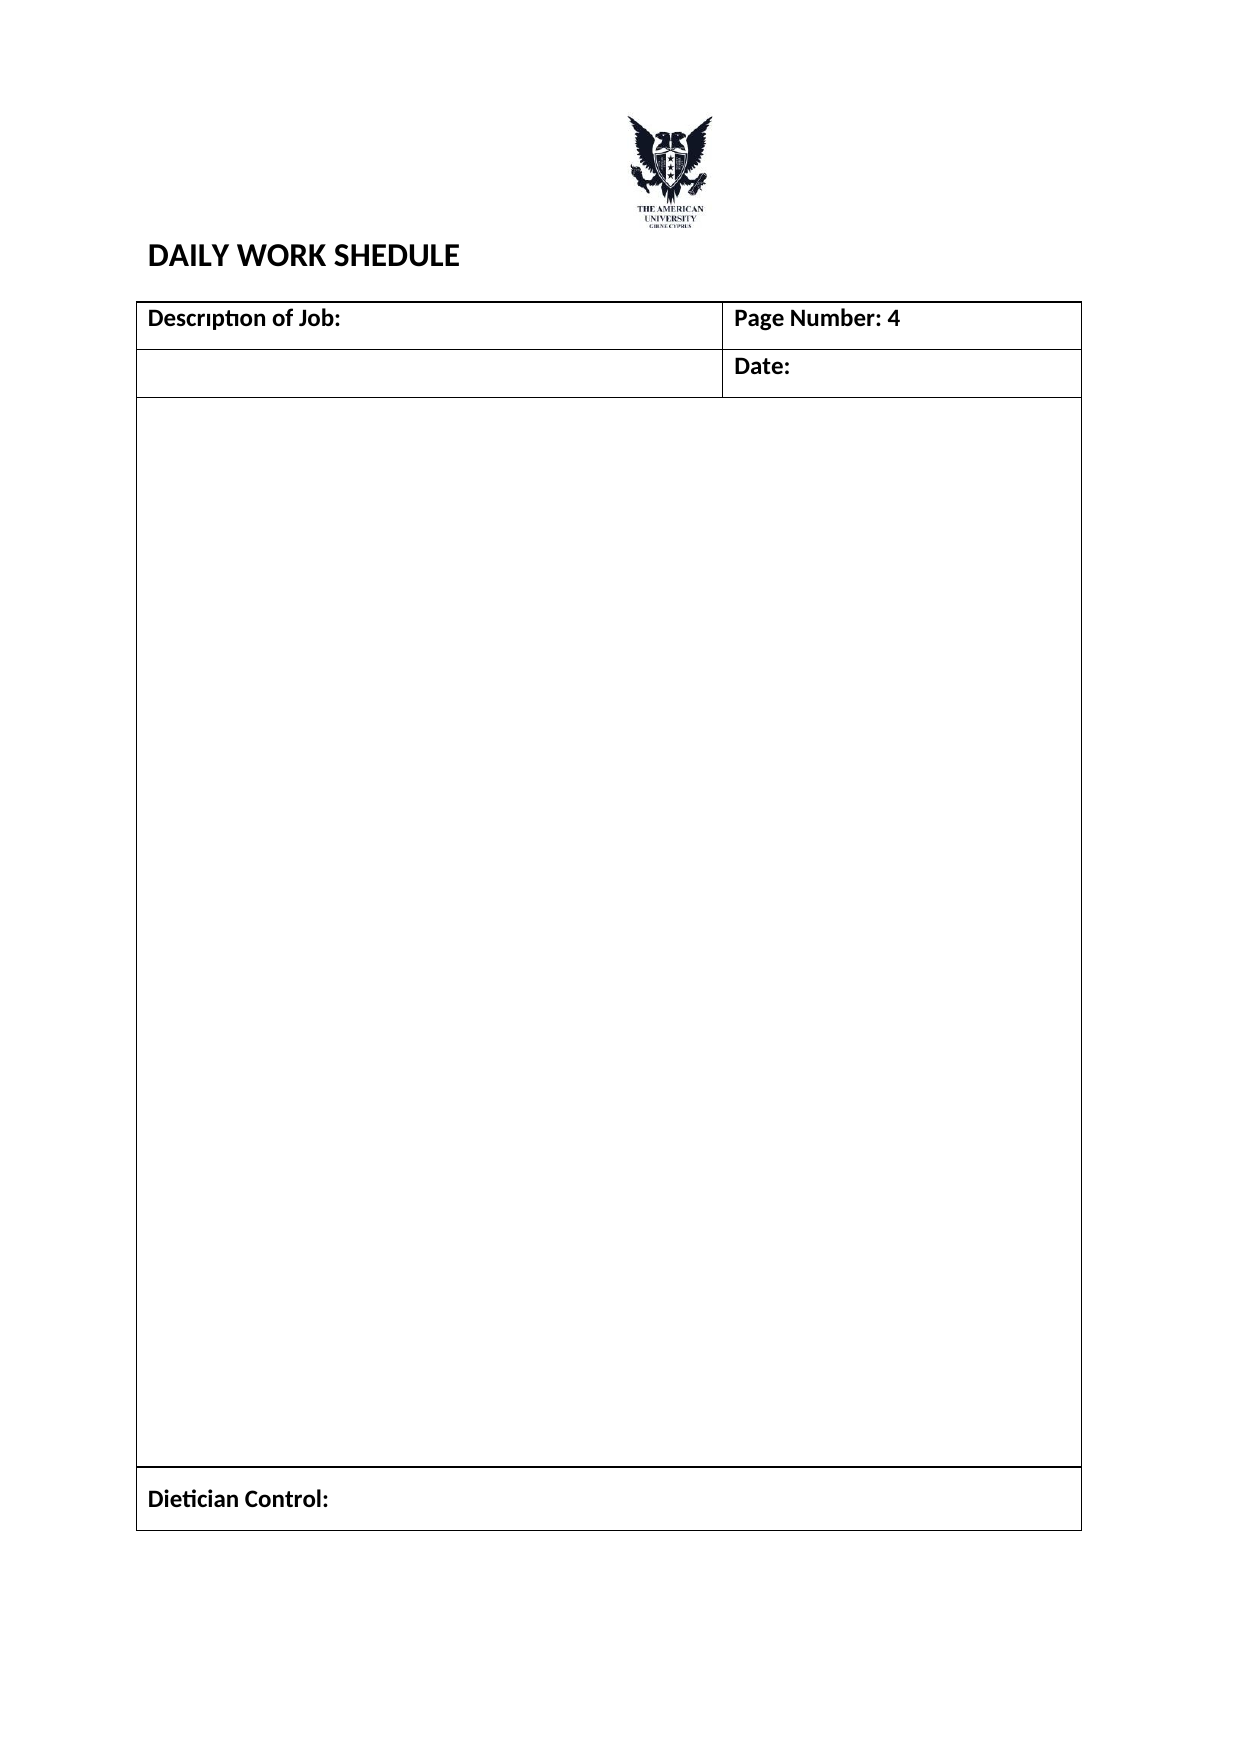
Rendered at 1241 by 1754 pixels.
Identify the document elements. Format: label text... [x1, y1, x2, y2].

table_header Page Number: 4 [723, 303, 1081, 349]
table_cell [137, 398, 1081, 1466]
picture [627, 112, 713, 228]
table_cell Dietician Control: [137, 1468, 1081, 1530]
table_header Descrıptıon of Job: [137, 303, 722, 349]
table_cell [137, 350, 722, 397]
text DAILY WORK SHEDULE [148, 234, 1093, 274]
table_cell Date: [723, 350, 1081, 397]
